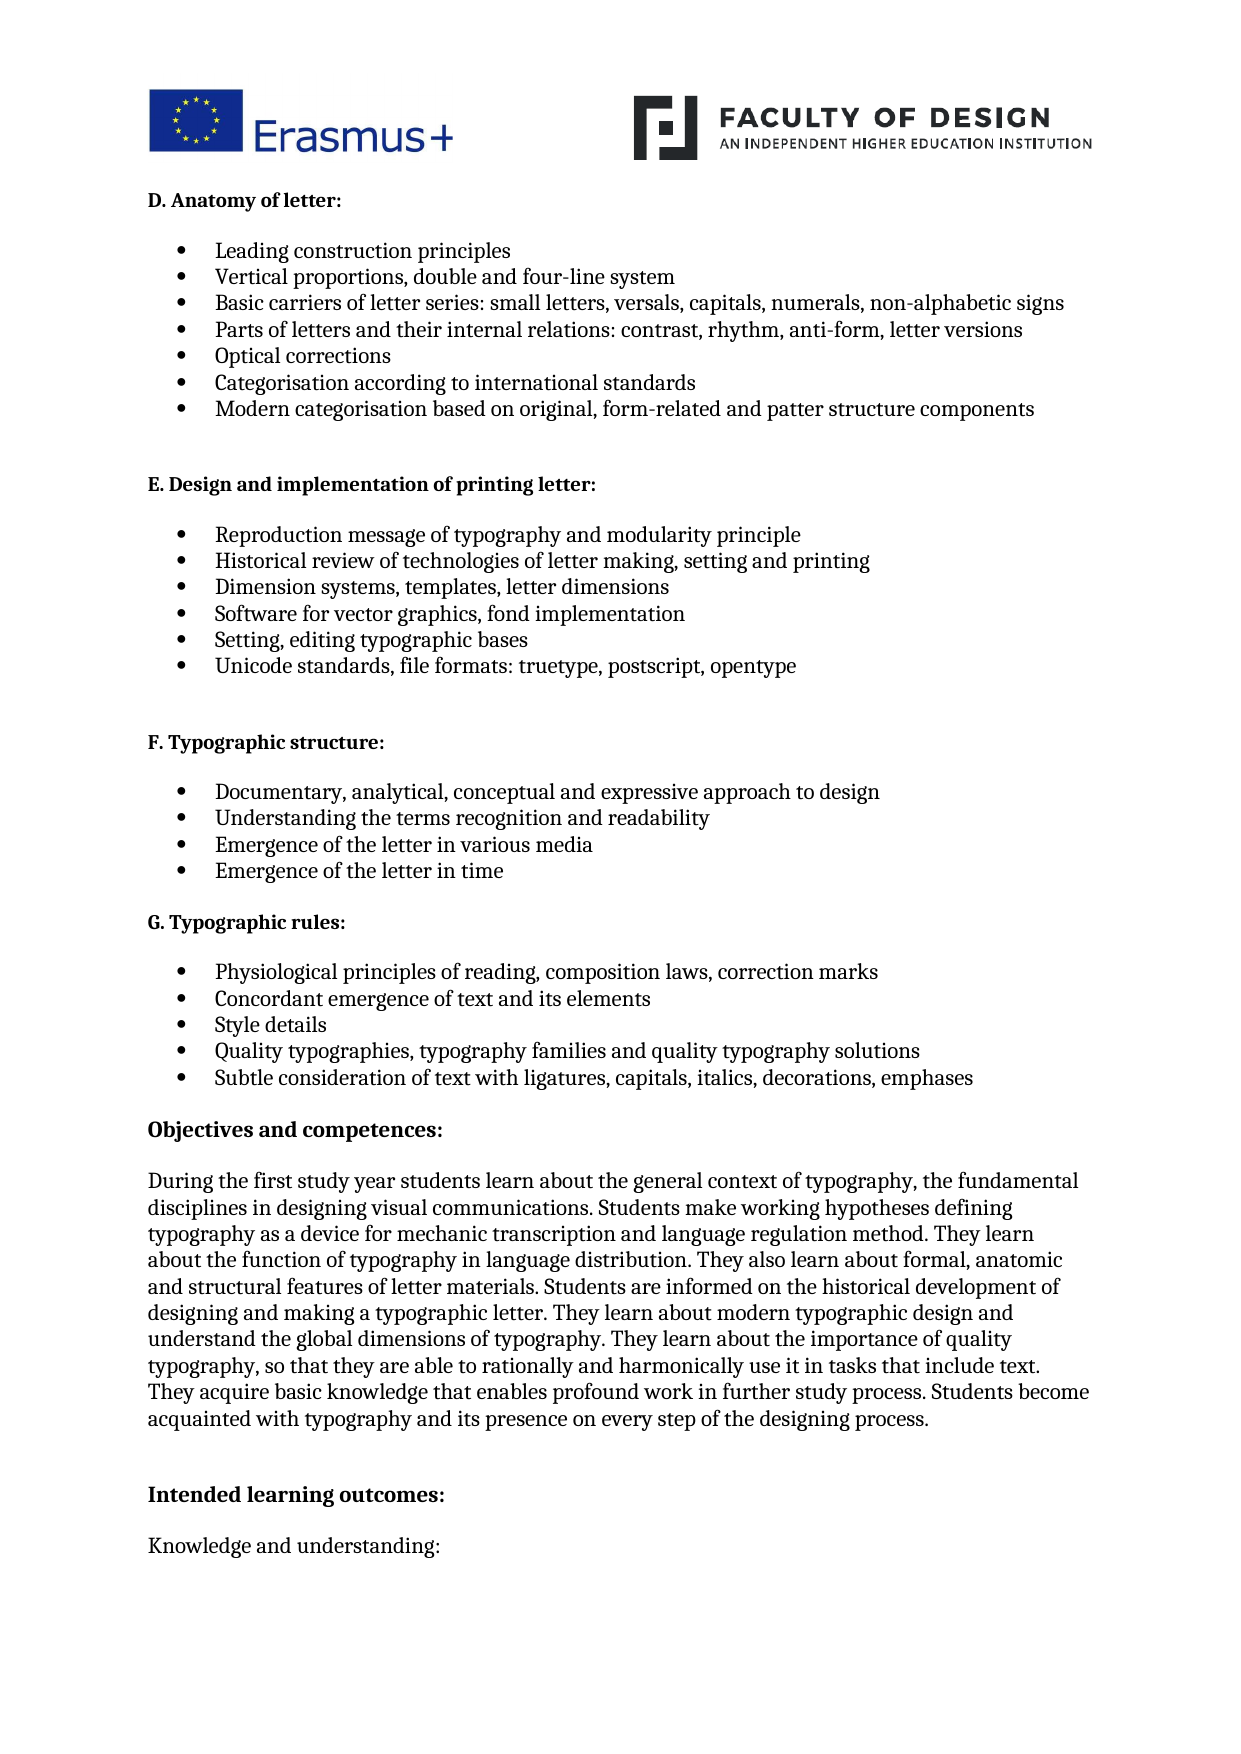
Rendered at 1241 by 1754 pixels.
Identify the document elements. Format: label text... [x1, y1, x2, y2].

text Emergence of the letter in various media [177, 832, 1093, 858]
text Reproduction message of typography and modularity principle [177, 521, 1093, 548]
text Knowledge and understanding: [148, 1533, 1093, 1559]
text Historical review of technologies of letter making, setting and printing [177, 548, 1093, 574]
text E. Design and implementation of printing letter: [148, 473, 1093, 497]
text Modern categorisation based on original, form-related and patter structure components [177, 396, 1093, 422]
text Documentary, analytical, conceptual and expressive approach to design [177, 779, 1093, 805]
text Unicode standards, file formats: truetype, postscript, opentype [177, 653, 1093, 679]
text Leading construction principles [177, 237, 1093, 264]
text Optical corrections [177, 343, 1093, 369]
text Basic carriers of letter series: small letters, versals, capitals, numerals, non-alphabetic signs [177, 290, 1093, 317]
text Concordant emergence of text and its elements [177, 985, 1093, 1012]
text Dimension systems, templates, letter dimensions [177, 574, 1093, 600]
text Physiological principles of reading, composition laws, correction marks [177, 959, 1093, 985]
text Subtle consideration of text with ligatures, capitals, italics, decorations, emphases [177, 1064, 1093, 1091]
text Objectives and competences: [148, 1117, 1093, 1143]
text Categorisation according to international standards [177, 369, 1093, 396]
text Understanding the terms recognition and readability [177, 805, 1093, 832]
text Style details [177, 1012, 1093, 1038]
text Emergence of the letter in time [177, 858, 1093, 884]
text Software for vector graphics, fond implementation [177, 600, 1093, 627]
text Setting, editing typographic bases [177, 627, 1093, 653]
picture [147, 73, 453, 163]
text Parts of letters and their internal relations: contrast, rhythm, anti-form, letter versions [177, 317, 1093, 343]
picture [633, 95, 1093, 163]
text Intended learning outcomes: [148, 1482, 1093, 1508]
text Quality typographies, typography families and quality typography solutions [177, 1038, 1093, 1064]
text D. Anatomy of letter: [148, 189, 1093, 213]
text During the first study year students learn about the general context of typography, the fundamental disciplines in designing visual communications. Students make working hypotheses defining typography as a device for mechanic transcription and language regulation method. They learn about the function of typography in language distribution. They also learn about formal, anatomic and structural features of letter materials. Students are informed on the historical development of designing and making a typographic letter. They learn about modern typographic design and understand the global dimensions of typography. They learn about the importance of quality typography, so that they are able to rationally and harmonically use it in tasks that include text. They acquire basic knowledge that enables profound work in further study process. Students become acquainted with typography and its presence on every step of the designing process. [148, 1168, 1093, 1432]
text F. Typographic structure: [148, 731, 1093, 754]
text Vertical proportions, double and four-line system [177, 264, 1093, 290]
text G. Typographic rules: [148, 911, 1093, 934]
